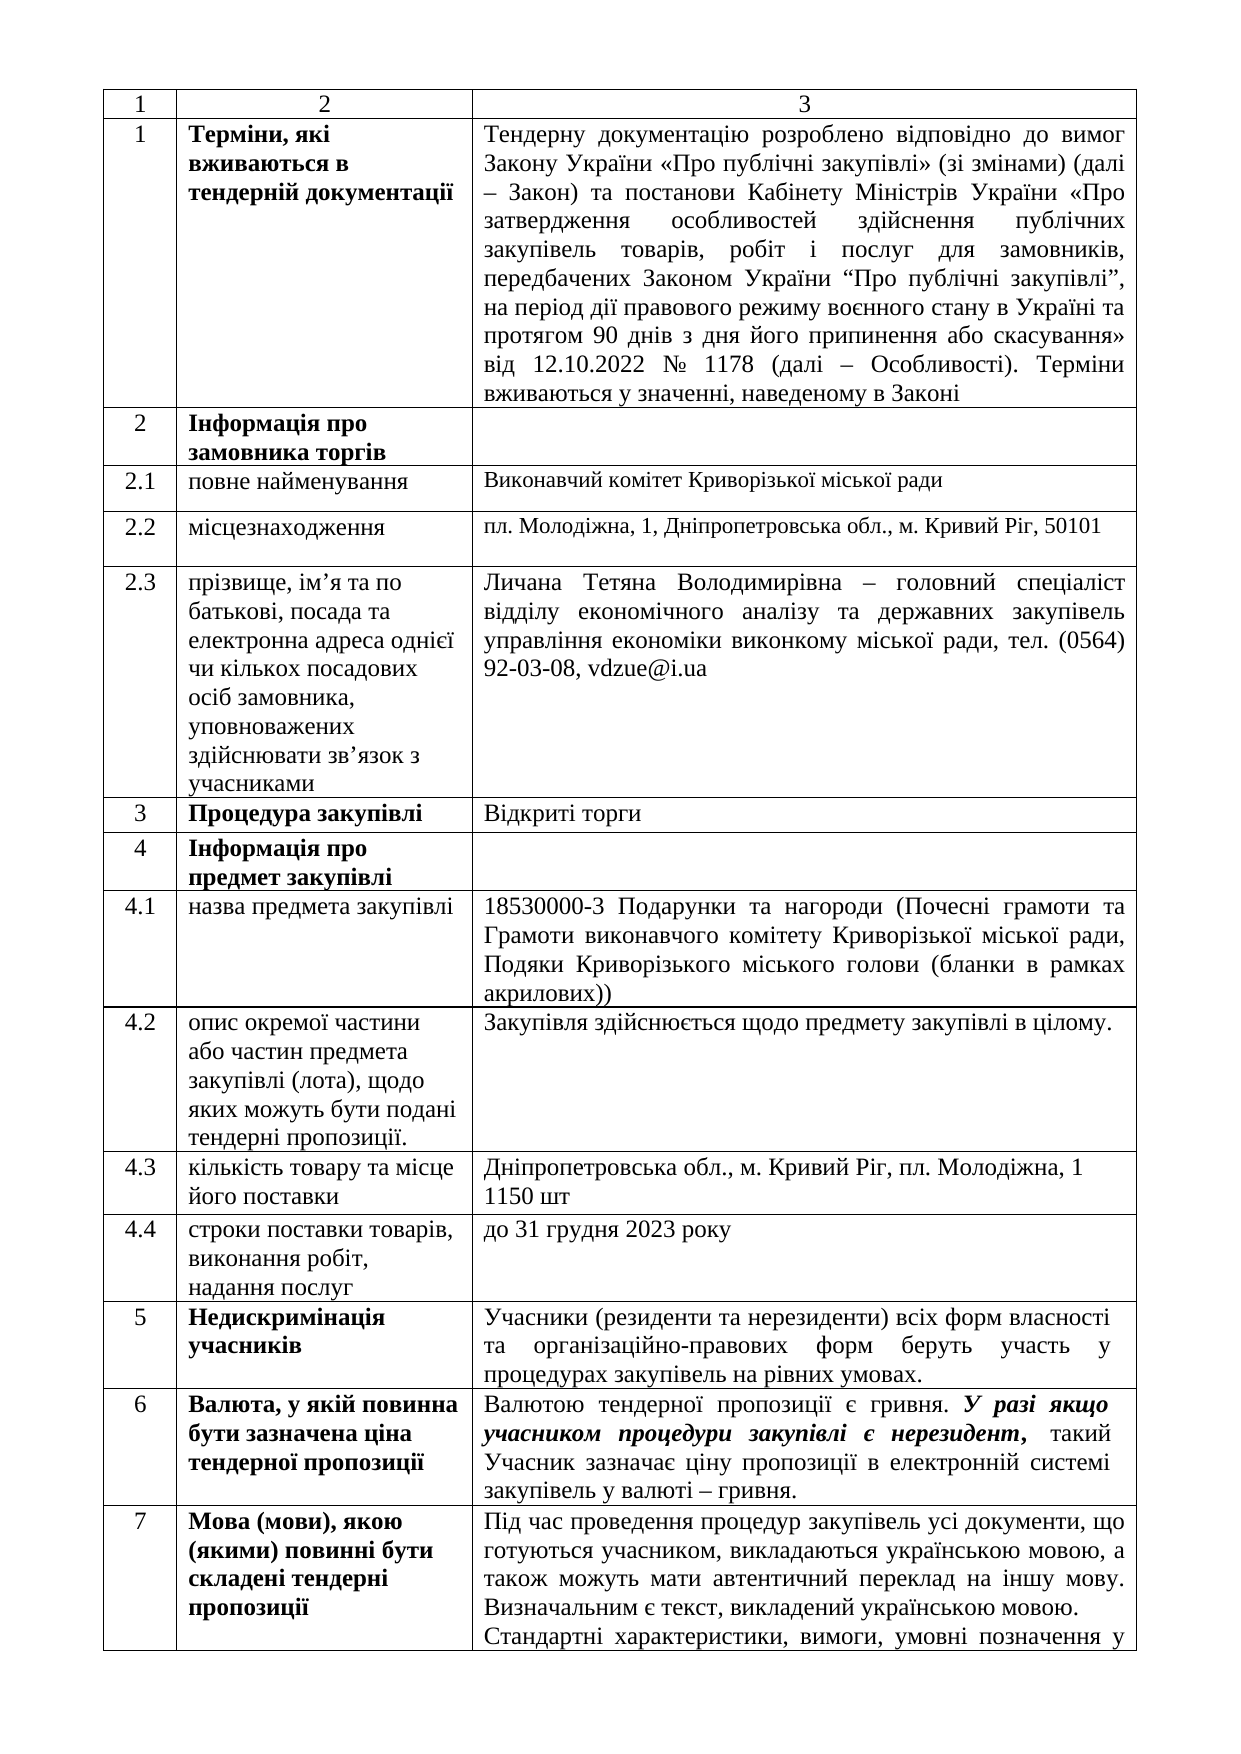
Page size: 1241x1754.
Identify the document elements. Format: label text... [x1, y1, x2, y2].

table_cell 4 [104, 833, 176, 890]
table_cell прізвище, ім’я та по батькові, посада та електронна адреса однієї чи кількох посадових осіб замовника, уповноважених здійснювати зв’язок з учасниками [177, 567, 472, 797]
table_cell Процедура закупівлі [177, 798, 472, 832]
table_cell опис окремої частини або частин предмета закупівлі (лота), щодо яких можуть бути подані тендерні пропозиції. [177, 1008, 472, 1151]
table_cell 5 [104, 1302, 176, 1388]
table_cell пл. Молодіжна, 1, Дніпропетровська обл., м. Кривий Ріг, 50101 [473, 512, 1136, 566]
table_cell строки поставки товарів, виконання робіт, надання послуг [177, 1215, 472, 1301]
table_cell 7 [104, 1506, 176, 1650]
table_cell Валютою тендерної пропозиції є гривня. У разі якщо учасником процедури закупівлі є нерезидент, такий Учасник зазначає ціну пропозиції в електронній системі закупівель у валюті – гривня. [473, 1389, 1136, 1505]
table_cell Личана Тетяна Володимирівна – головний спеціаліст відділу економічного аналізу та державних закупівель управління економіки виконкому міської ради, тел. (0564) 92-03-08, vdzue@i.ua [473, 567, 1136, 797]
table_cell Виконавчий комітет Криворізької міської ради [473, 466, 1136, 511]
table_cell Терміни, які вживаються в тендерній документації [177, 119, 472, 407]
table_cell 2.3 [104, 567, 176, 797]
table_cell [473, 1506, 1136, 1650]
table_cell 3 [473, 90, 1136, 118]
table_cell [473, 408, 1136, 465]
table_cell Недискримінація учасників [177, 1302, 472, 1388]
table_cell Валюта, у якій повинна бути зазначена ціна тендерної пропозиції [177, 1389, 472, 1505]
table_cell 4.4 [104, 1215, 176, 1301]
table_cell Інформація про предмет закупівлі [177, 833, 472, 890]
table_cell 3 [104, 798, 176, 832]
table_cell Учасники (резиденти та нерезиденти) всіх форм власності та організаційно-правових форм беруть участь у процедурах закупівель на рівних умовах. [473, 1302, 1136, 1388]
table_cell 4.3 [104, 1152, 176, 1213]
table_cell 2.2 [104, 512, 176, 566]
table_cell Дніпропетровська обл., м. Кривий Ріг, пл. Молодіжна, 1 1150 шт [473, 1152, 1136, 1213]
table_cell місцезнаходження [177, 512, 472, 566]
table_cell 2 [177, 90, 472, 118]
table_cell 4.2 [104, 1008, 176, 1151]
table_cell 2 [104, 408, 176, 465]
table_cell 1 [104, 119, 176, 407]
table_cell 4.1 [104, 891, 176, 1006]
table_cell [177, 1506, 472, 1650]
table_cell 1 [104, 90, 176, 118]
table_cell назва предмета закупівлі [177, 891, 472, 1006]
table_cell повне найменування [177, 466, 472, 511]
table_cell Відкриті торги [473, 798, 1136, 832]
table_cell 2.1 [104, 466, 176, 511]
table_cell Інформація про замовника торгів [177, 408, 472, 465]
table_cell до 31 грудня 2023 року [473, 1215, 1136, 1301]
table_cell Закупівля здійснюється щодо предмету закупівлі в цілому. [473, 1008, 1136, 1151]
table_cell 6 [104, 1389, 176, 1505]
table_cell 18530000-3 Подарунки та нагороди (Почесні грамоти та Грамоти виконавчого комітету Криворізької міської ради, Подяки Криворізького міського голови (бланки в рамках акрилових)) [473, 891, 1136, 1006]
table_cell кількість товару та місце його поставки [177, 1152, 472, 1213]
table_cell [473, 833, 1136, 890]
table_cell Тендерну документацію розроблено відповідно до вимог Закону України «Про публічні закупівлі» (зі змінами) (далі – Закон) та постанови Кабінету Міністрів України «Про затвердження особливостей здійснення публічних закупівель товарів, робіт і послуг для замовників, передбачених Законом України “Про публічні закупівлі”, на період дії правового режиму воєнного стану в Україні та протягом 90 днів з дня його припинення або скасування» від 12.10.2022 № 1178 (далі – Особливості). Терміни вживаються у значенні, наведеному в Законі [473, 119, 1136, 407]
